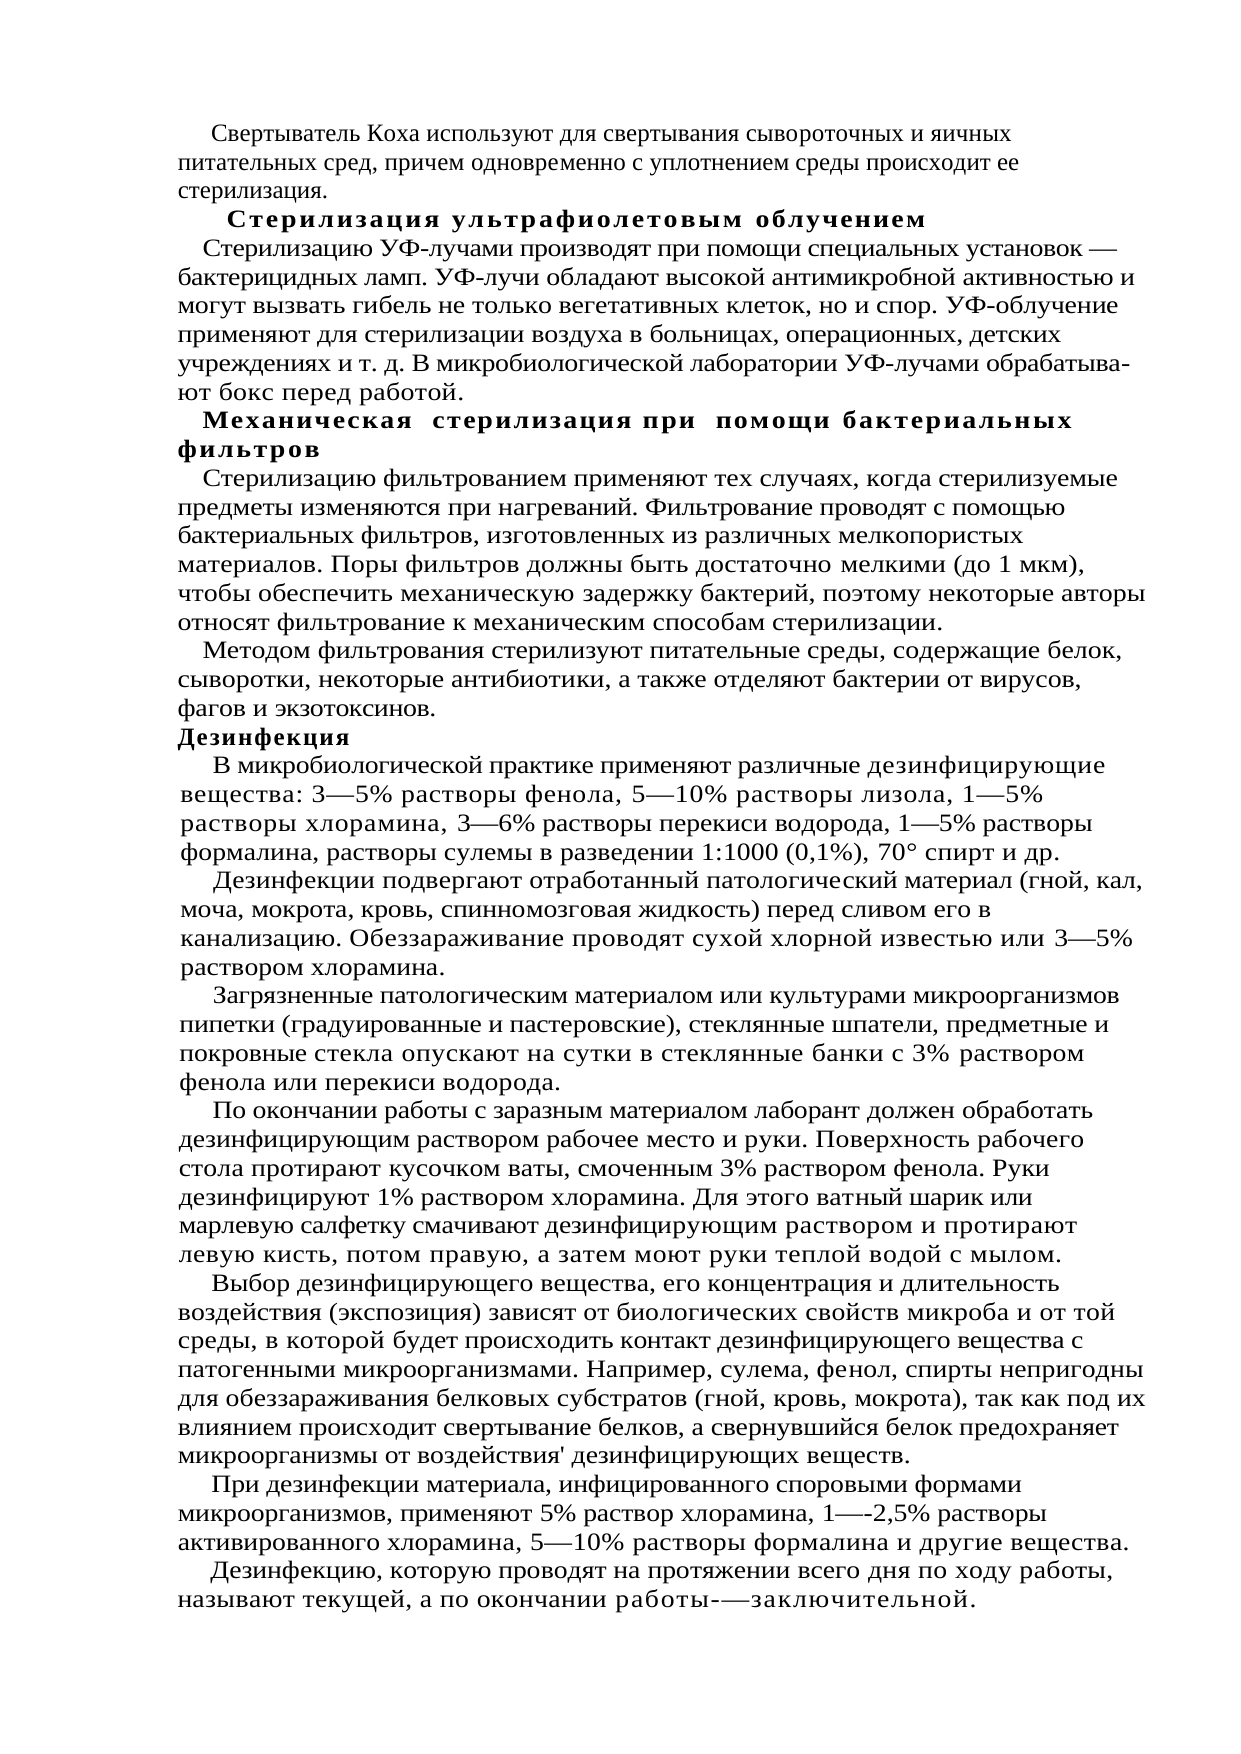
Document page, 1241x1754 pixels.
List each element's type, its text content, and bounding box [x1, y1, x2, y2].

text Свертыватель Коха используют для свертывания сывороточных и яичных питательных сред, причем одновременно с уплотнением среды происходит ее стерилизация. [178, 118, 1151, 204]
text По окончании работы с заразным материалом лаборант должен обработать дезинфицирующим раствором рабочее место и руки. Поверхность рабочего стола протирают кусочком ваты, смоченным 3% раствором фенола. Руки дезинфицируют 1% раствором хлорамина. Для этого ватный шарик или марлевую салфетку смачивают дезинфицирующим раствором и протирают левую кисть, потом правую, а затем моют руки теплой водой с мылом. [178, 1096, 1151, 1268]
text Дезинфекция [177, 722, 1152, 751]
text Дезинфекции подвергают отработанный патологический материал (гной, кал, моча, мокрота, кровь, спинномозговая жидкость) перед сливом его в канализацию. Обеззараживание проводят сухой хлорной известью или 3—5% раствором хлорамина. [180, 866, 1151, 981]
text В микробиологической практике применяют различные дезинфицирующие вещества: 3—5% растворы фенола, 5—10% растворы лизола, 1—5% растворы хлорамина, 3—6% растворы перекиси водорода, 1—5% растворы формалина, растворы сулемы в разведении 1:1000 (0,1%), 70° спирт и др. [180, 751, 1152, 866]
text Механическая стерилизация при помощи бактериальных фильтров [177, 406, 1152, 463]
text Выбор дезинфицирующего вещества, его концентрация и длительность воздействия (экспозиция) зависят от биологических свойств микроба и от той среды, в которой будет происходить контакт дезинфицирующего вещества с патогенными микроорганизмами. Например, сулема, фенол, спирты непригодны для обеззараживания белковых субстратов (гной, кровь, мокрота), так как под их влиянием происходит свертывание белков, а свернувшийся белок предохраняет микроорганизмы от воздействия' дезинфицирующих веществ. [178, 1268, 1150, 1469]
text Стерилизация ультрафиолетовым облучением [180, 204, 1152, 233]
text Стерилизацию УФ-лучами производят при помощи специальных установок — бактерицидных ламп. УФ-лучи обладают высокой антимикробной активностью и могут вызвать гибель не только вегетативных клеток, но и спор. УФ-облучение применяют для стерилизации воздуха в больницах, операционных, детских учреждениях и т. д. В микробиологической лаборатории УФ-лучами обрабатывают бокс перед работой. [177, 233, 1151, 406]
text При дезинфекции материала, инфицированного споровыми формами микроорганизмов, применяют 5% раствор хлорамина, 1—-2,5% растворы активированного хлорамина, 5—10% растворы формалина и другие вещества. [178, 1469, 1148, 1556]
text Стерилизацию фильтрованием применяют тех случаях, когда стерилизуемые предметы изменяются при нагреваний. Фильтрование проводят с помощью бактериальных фильтров, изготовленных из различных мелкопористых материалов. Поры фильтров должны быть достаточно мелкими (до 1 мкм), чтобы обеспечить механическую задержку бактерий, поэтому некоторые авторы относят фильтрование к механическим способам стерилизации. [177, 463, 1151, 636]
text Загрязненные патологическим материалом или культурами микроорганизмов пипетки (градуированные и пастеровские), стеклянные шпатели, предметные и покровные стекла опускают на сутки в стеклянные банки с 3% раствором фенола или перекиси водорода. [179, 981, 1151, 1096]
text Дезинфекцию, которую проводят на протяжении всего дня по ходу работы, называют текущей, а по окончании работы-—заключительной. [177, 1556, 1148, 1613]
text Методом фильтрования стерилизуют питательные среды, содержащие белок, сыворотки, некоторые антибиотики, а также отделяют бактерии от вирусов, фагов и экзотоксинов. [177, 636, 1150, 722]
